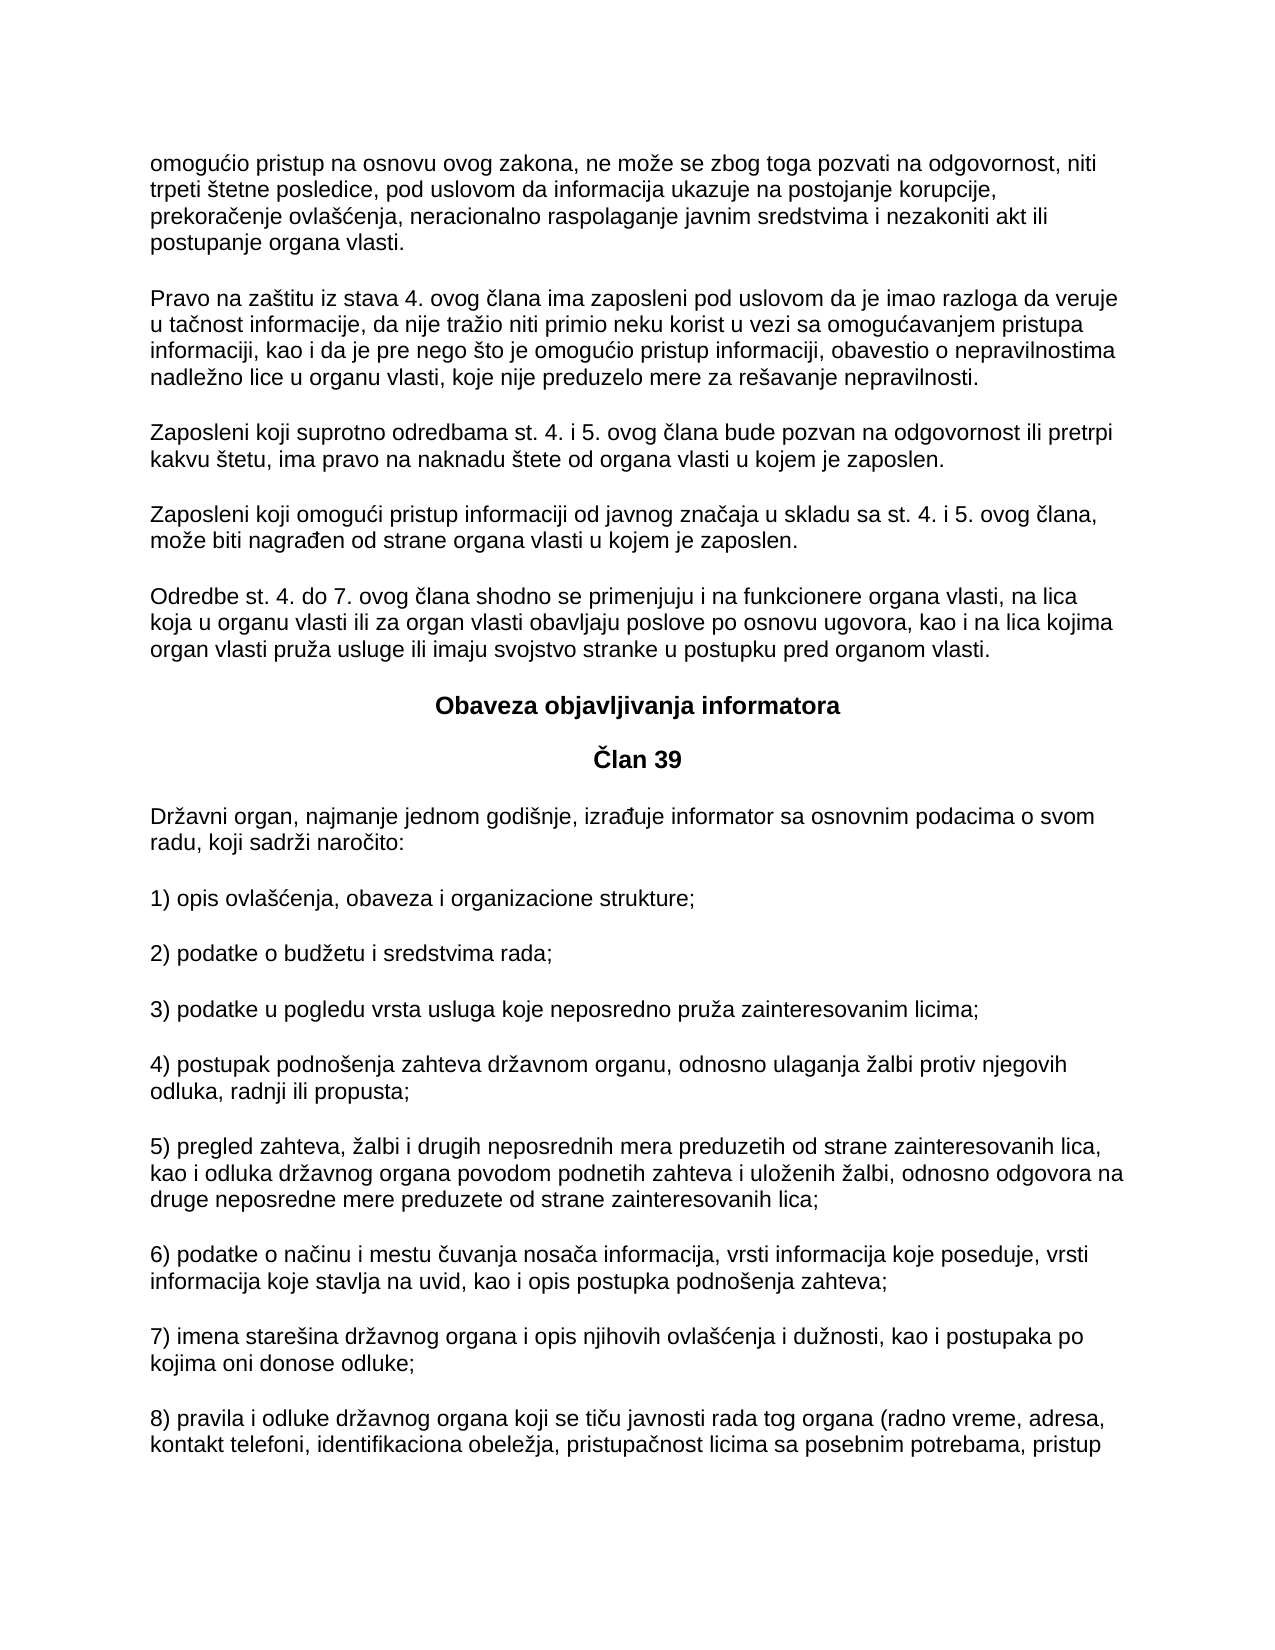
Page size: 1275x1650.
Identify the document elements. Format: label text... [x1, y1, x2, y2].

text 3) podatke u pogledu vrsta usluga koje neposredno pruža zainteresovanim licima; [150, 996, 1125, 1022]
text 4) postupak podnošenja zahteva državnom organu, odnosno ulaganja žalbi protiv njegovih odluka, radnji ili propusta; [150, 1051, 1125, 1104]
text Zaposleni koji suprotno odredbama st. 4. i 5. ovog člana bude pozvan na odgovornost ili pretrpi kakvu štetu, ima pravo na naknadu štete od organa vlasti u kojem je zaposlen. [150, 419, 1125, 472]
text 5) pregled zahteva, žalbi i drugih neposrednih mera preduzetih od strane zainteresovanih lica, kao i odluka državnog organa povodom podnetih zahteva i uloženih žalbi, odnosno odgovora na druge neposredne mere preduzete od strane zainteresovanih lica; [150, 1133, 1125, 1212]
text 1) opis ovlašćenja, obaveza i organizacione strukture; [150, 885, 1125, 911]
text 2) podatke o budžetu i sredstvima rada; [150, 940, 1125, 967]
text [150, 150, 1125, 255]
text Odredbe st. 4. do 7. ovog člana shodno se primenjuju i na funkcionere organa vlasti, na lica koja u organu vlasti ili za organ vlasti obavljaju poslove po osnovu ugovora, kao i na lica kojima organ vlasti pruža usluge ili imaju svojstvo stranke u postupku pred organom vlasti. [150, 583, 1125, 662]
text Obaveza objavljivanja informatora [150, 691, 1125, 720]
text Državni organ, najmanje jednom godišnje, izrađuje informator sa osnovnim podacima o svom radu, koji sadrži naročito: [150, 803, 1125, 856]
text 6) podatke o načinu i mestu čuvanja nosača informacija, vrsti informacija koje poseduje, vrsti informacija koje stavlja na uvid, kao i opis postupka podnošenja zahteva; [150, 1241, 1125, 1294]
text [150, 1405, 1125, 1458]
text Pravo na zaštitu iz stava 4. ovog člana ima zaposleni pod uslovom da je imao razloga da veruje u tačnost informacije, da nije tražio niti primio neku korist u vezi sa omogućavanjem pristupa informaciji, kao i da je pre nego što je omogućio pristup informaciji, obavestio o nepravilnostima nadležno lice u organu vlasti, koje nije preduzelo mere za rešavanje nepravilnosti. [150, 284, 1125, 390]
text Zaposleni koji omogući pristup informaciji od javnog značaja u skladu sa st. 4. i 5. ovog člana, može biti nagrađen od strane organa vlasti u kojem je zaposlen. [150, 501, 1125, 554]
text Član 39 [150, 745, 1125, 774]
text 7) imena starešina državnog organa i opis njihovih ovlašćenja i dužnosti, kao i postupaka po kojima oni donose odluke; [150, 1323, 1125, 1376]
